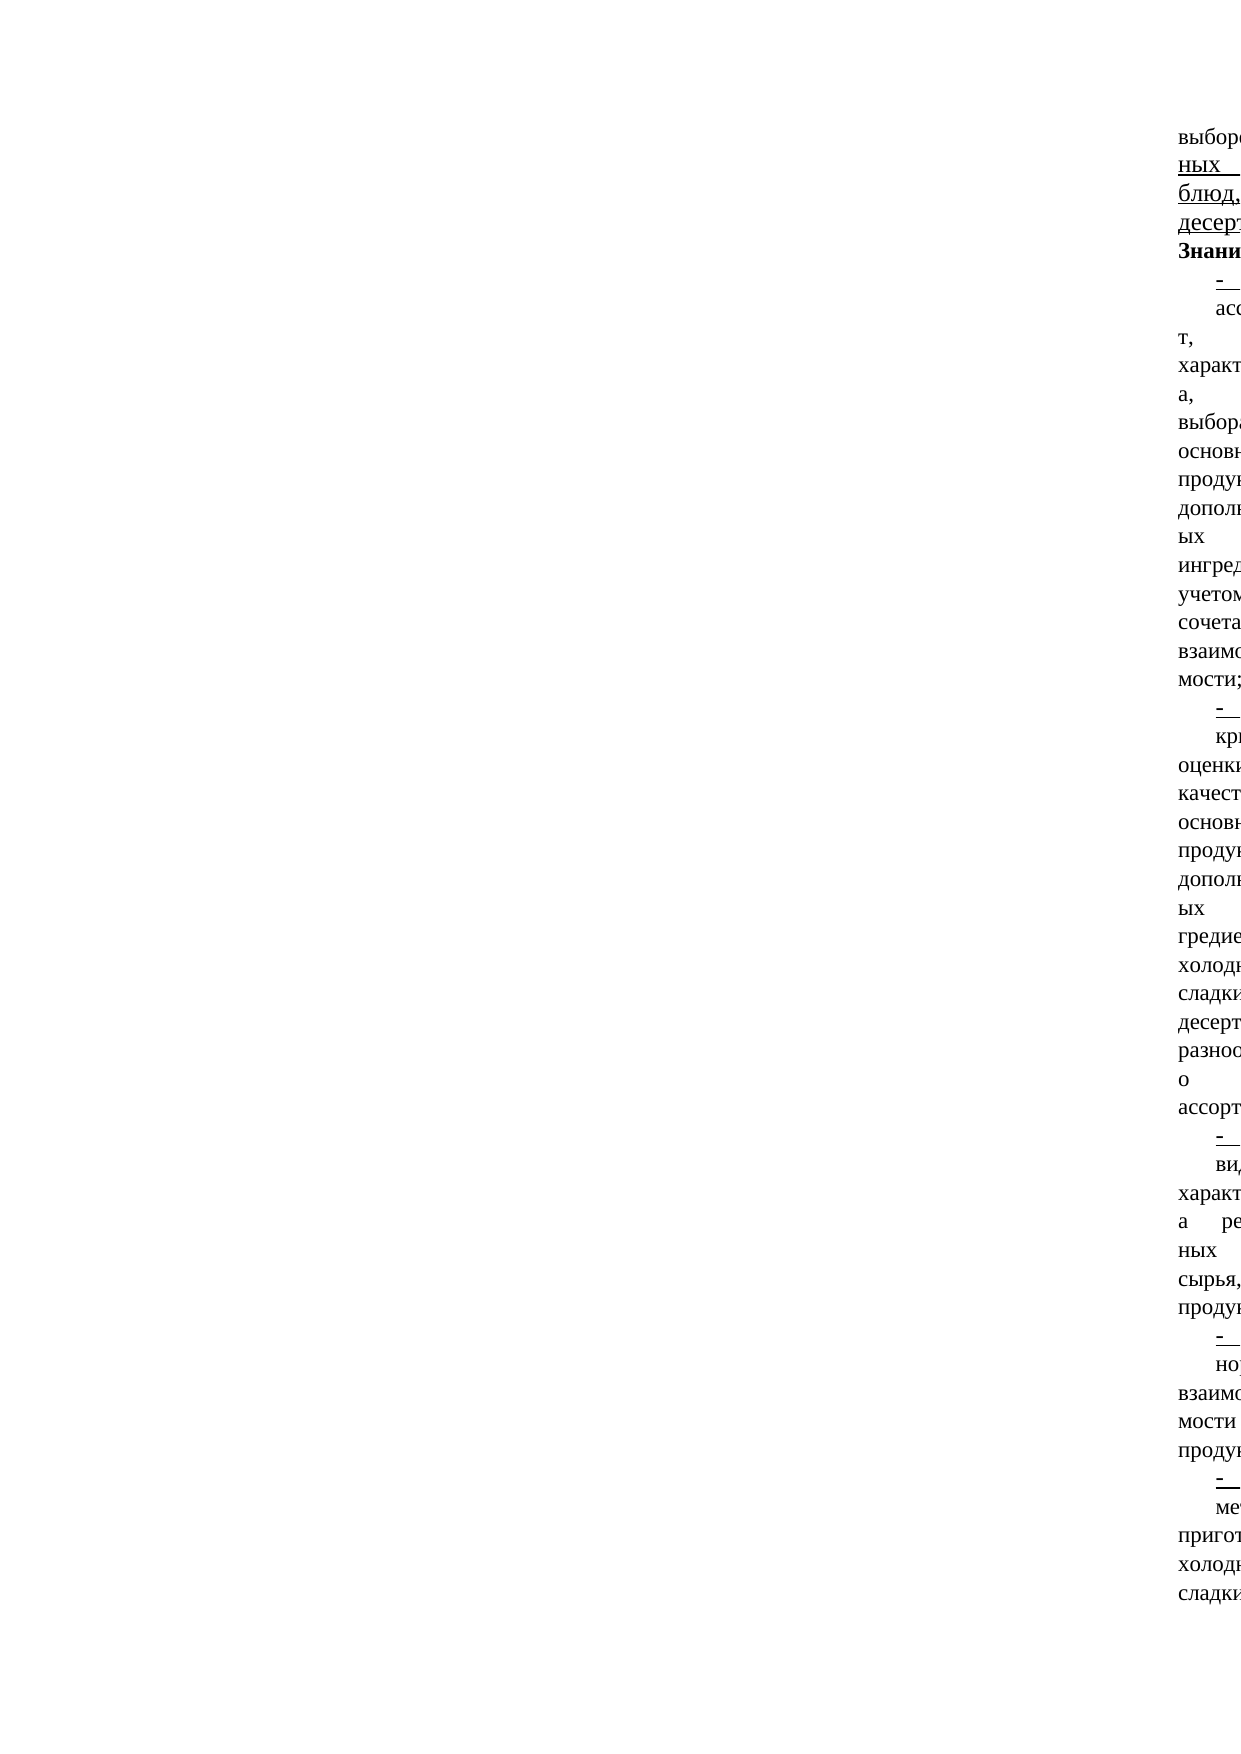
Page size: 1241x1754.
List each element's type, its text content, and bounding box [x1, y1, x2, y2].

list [1178, 1463, 1240, 1606]
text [1178, 122, 1240, 150]
list нормы взаимозаменяемости сырья и продуктов; [1178, 1320, 1240, 1463]
list критерии оценки качества основных продуктов и дополнительных ингредиентов для холодных сладких блюд, десертов разнообразного ассортимента; [1178, 692, 1240, 1121]
list виды, характеристика региональных видов сырья, продуктов; [1178, 1121, 1240, 1320]
list ассортимент, характеристика, правила выбора основных продуктов и дополнительных ингредиентов с учетом их сочетаемости, взаимозаменяемости; [1178, 264, 1240, 692]
text Знания: [1178, 236, 1240, 264]
